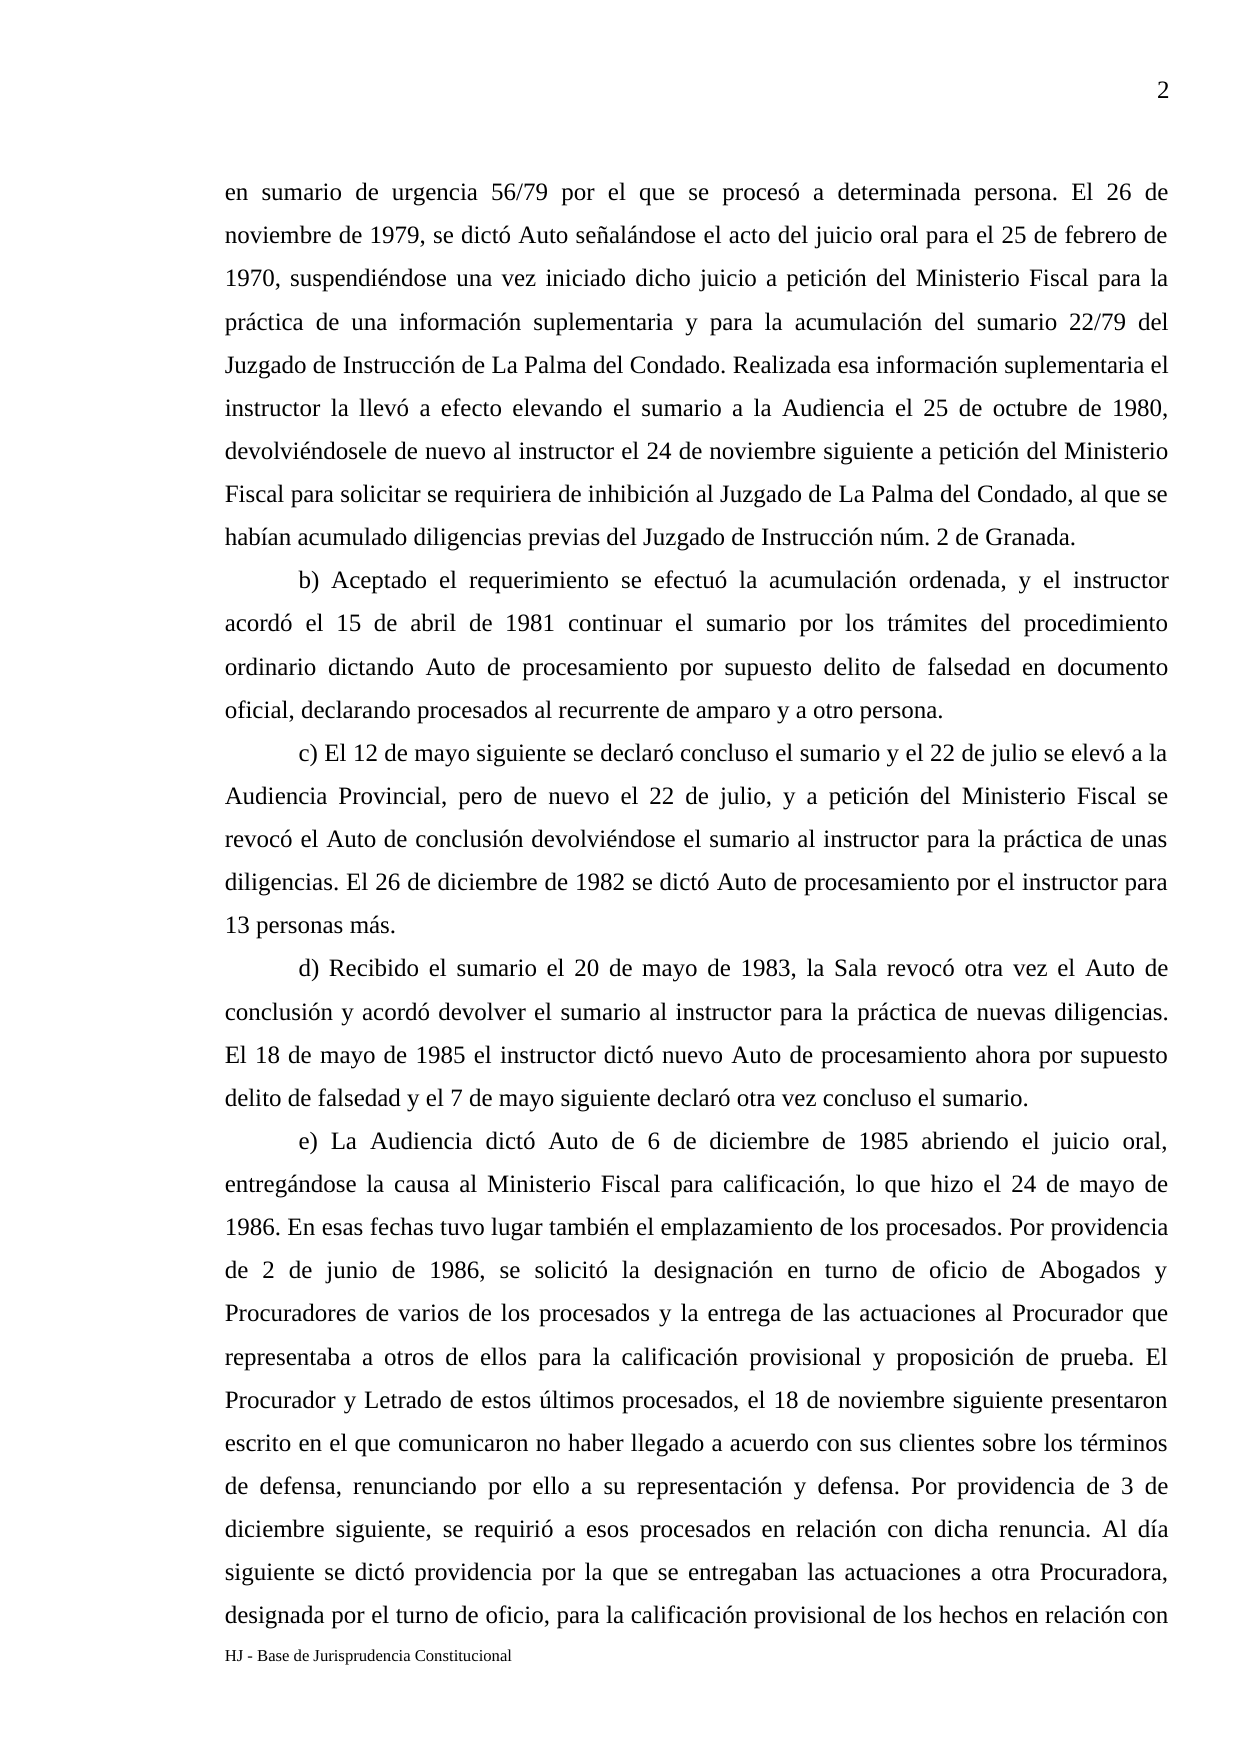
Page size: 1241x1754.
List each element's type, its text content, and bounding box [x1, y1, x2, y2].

text c) El 12 de mayo siguiente se declaró concluso el sumario y el 22 de julio se elevó a la Audiencia Provincial, pero de nuevo el 22 de julio, y a petición del Ministerio Fiscal se revocó el Auto de conclusión devolviéndose el sumario al instructor para la práctica de unas diligencias. El 26 de diciembre de 1982 se dictó Auto de procesamiento por el instructor para 13 personas más. [224, 738, 1169, 939]
text d) Recibido el sumario el 20 de mayo de 1983, la Sala revocó otra vez el Auto de conclusión y acordó devolver el sumario al instructor para la práctica de nuevas diligencias. El 18 de mayo de 1985 el instructor dictó nuevo Auto de procesamiento ahora por supuesto delito de falsedad y el 7 de mayo siguiente declaró otra vez concluso el sumario. [224, 953, 1169, 1112]
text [224, 177, 1169, 551]
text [224, 1126, 1169, 1629]
text b) Aceptado el requerimiento se efectuó la acumulación ordenada, y el instructor acordó el 15 de abril de 1981 continuar el sumario por los trámites del procedimiento ordinario dictando Auto de procesamiento por supuesto delito de falsedad en documento oficial, declarando procesados al recurrente de amparo y a otro persona. [224, 565, 1169, 723]
